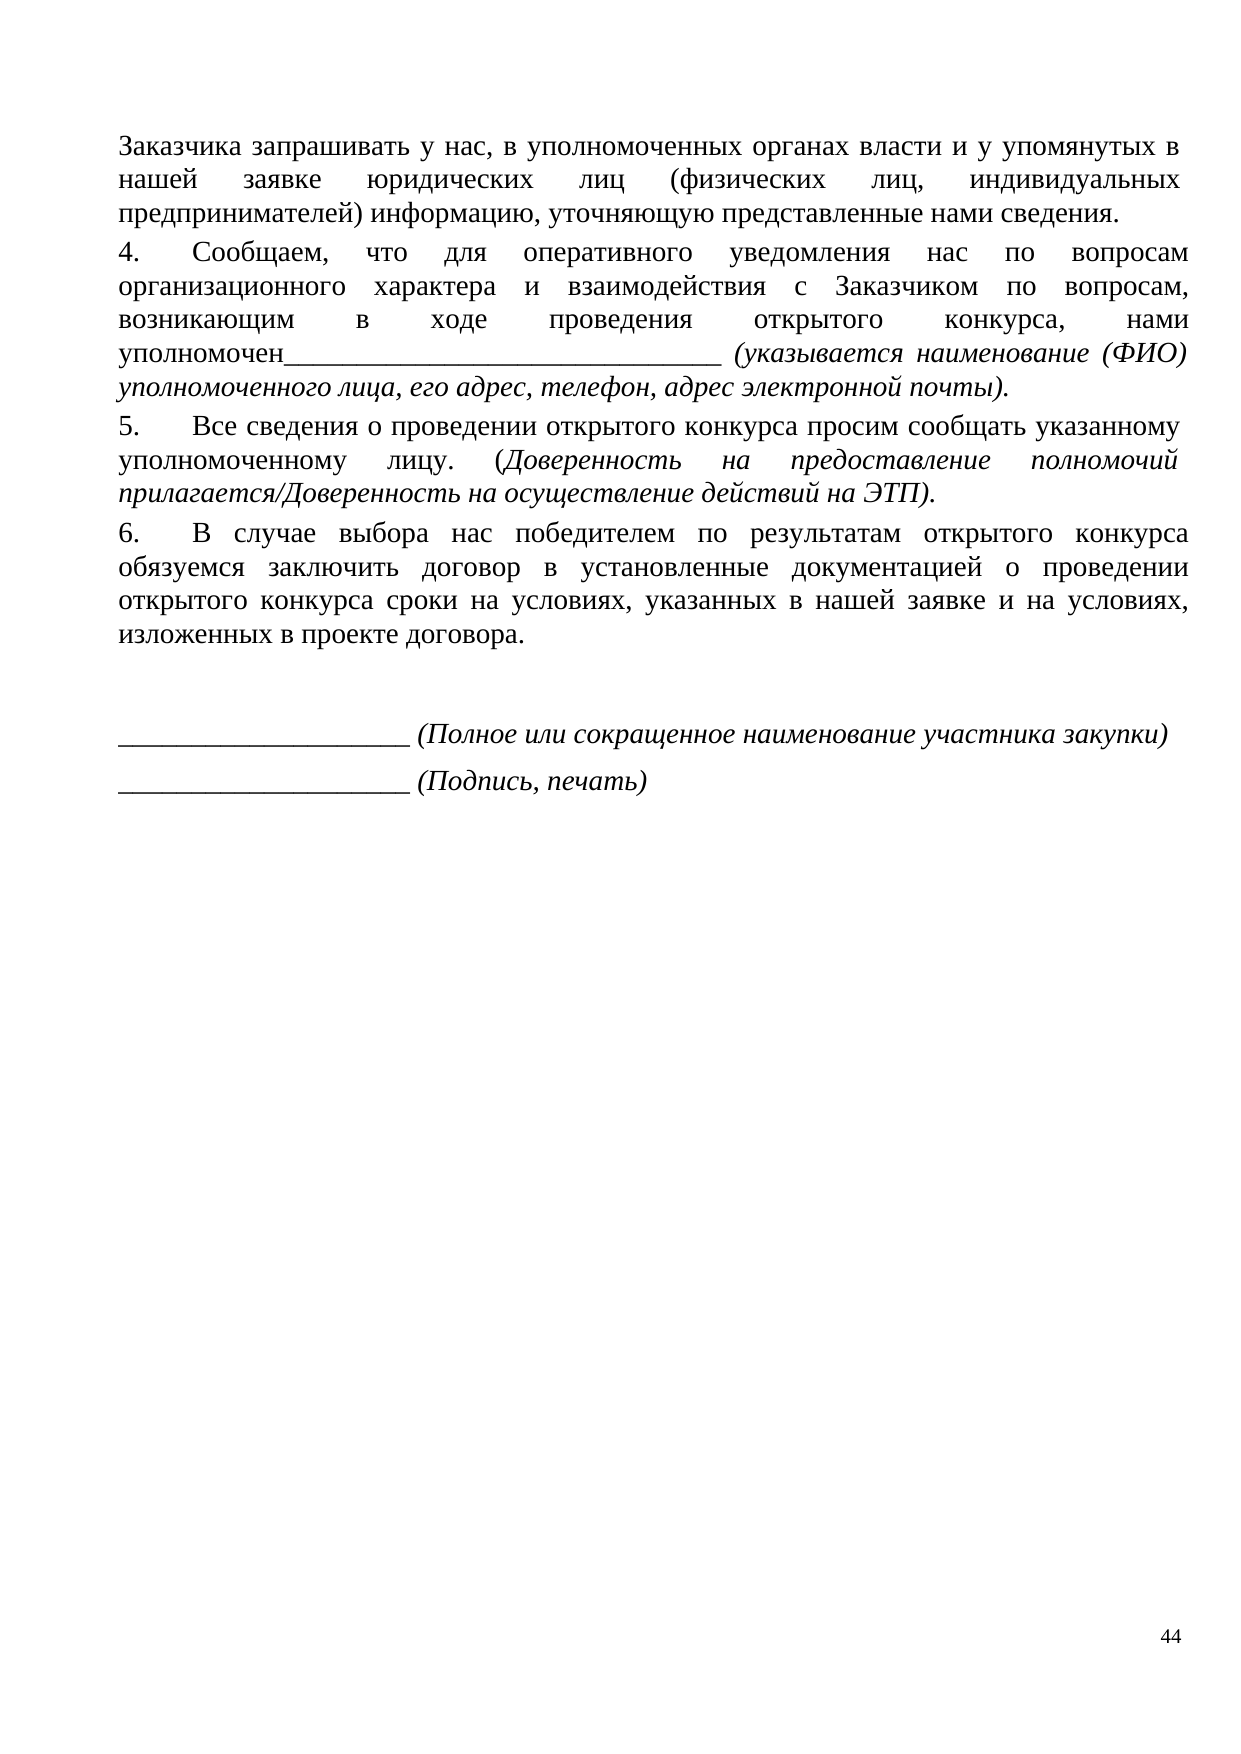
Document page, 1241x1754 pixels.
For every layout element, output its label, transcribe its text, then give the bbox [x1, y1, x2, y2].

text ____________________ (Полное или сокращенное наименование участника закупки) [118, 717, 1181, 750]
list В случае выбора нас победителем по результатам открытого конкурса обязуемся заключить договор в установленные документацией о проведении открытого конкурса сроки на условиях, указанных в нашей заявке и на условиях, изложенных в проекте договора. [118, 515, 1190, 649]
list Сообщаем, что для оперативного уведомления нас по вопросам организационного характера и взаимодействия с Заказчиком по вопросам, возникающим в ходе проведения открытого конкурса, нами уполномочен______________________________ (указывается наименование (ФИО) уполномоченного лица, его адрес, телефон, адрес электронной почты). [118, 234, 1190, 402]
list Все сведения о проведении открытого конкурса просим сообщать указанному уполномоченному лицу. (Доверенность на предоставление полномочий прилагается/Доверенность на осуществление действий на ЭТП). [118, 408, 1181, 509]
text ____________________ (Подпись, печать) [118, 763, 1181, 796]
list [118, 128, 1181, 228]
